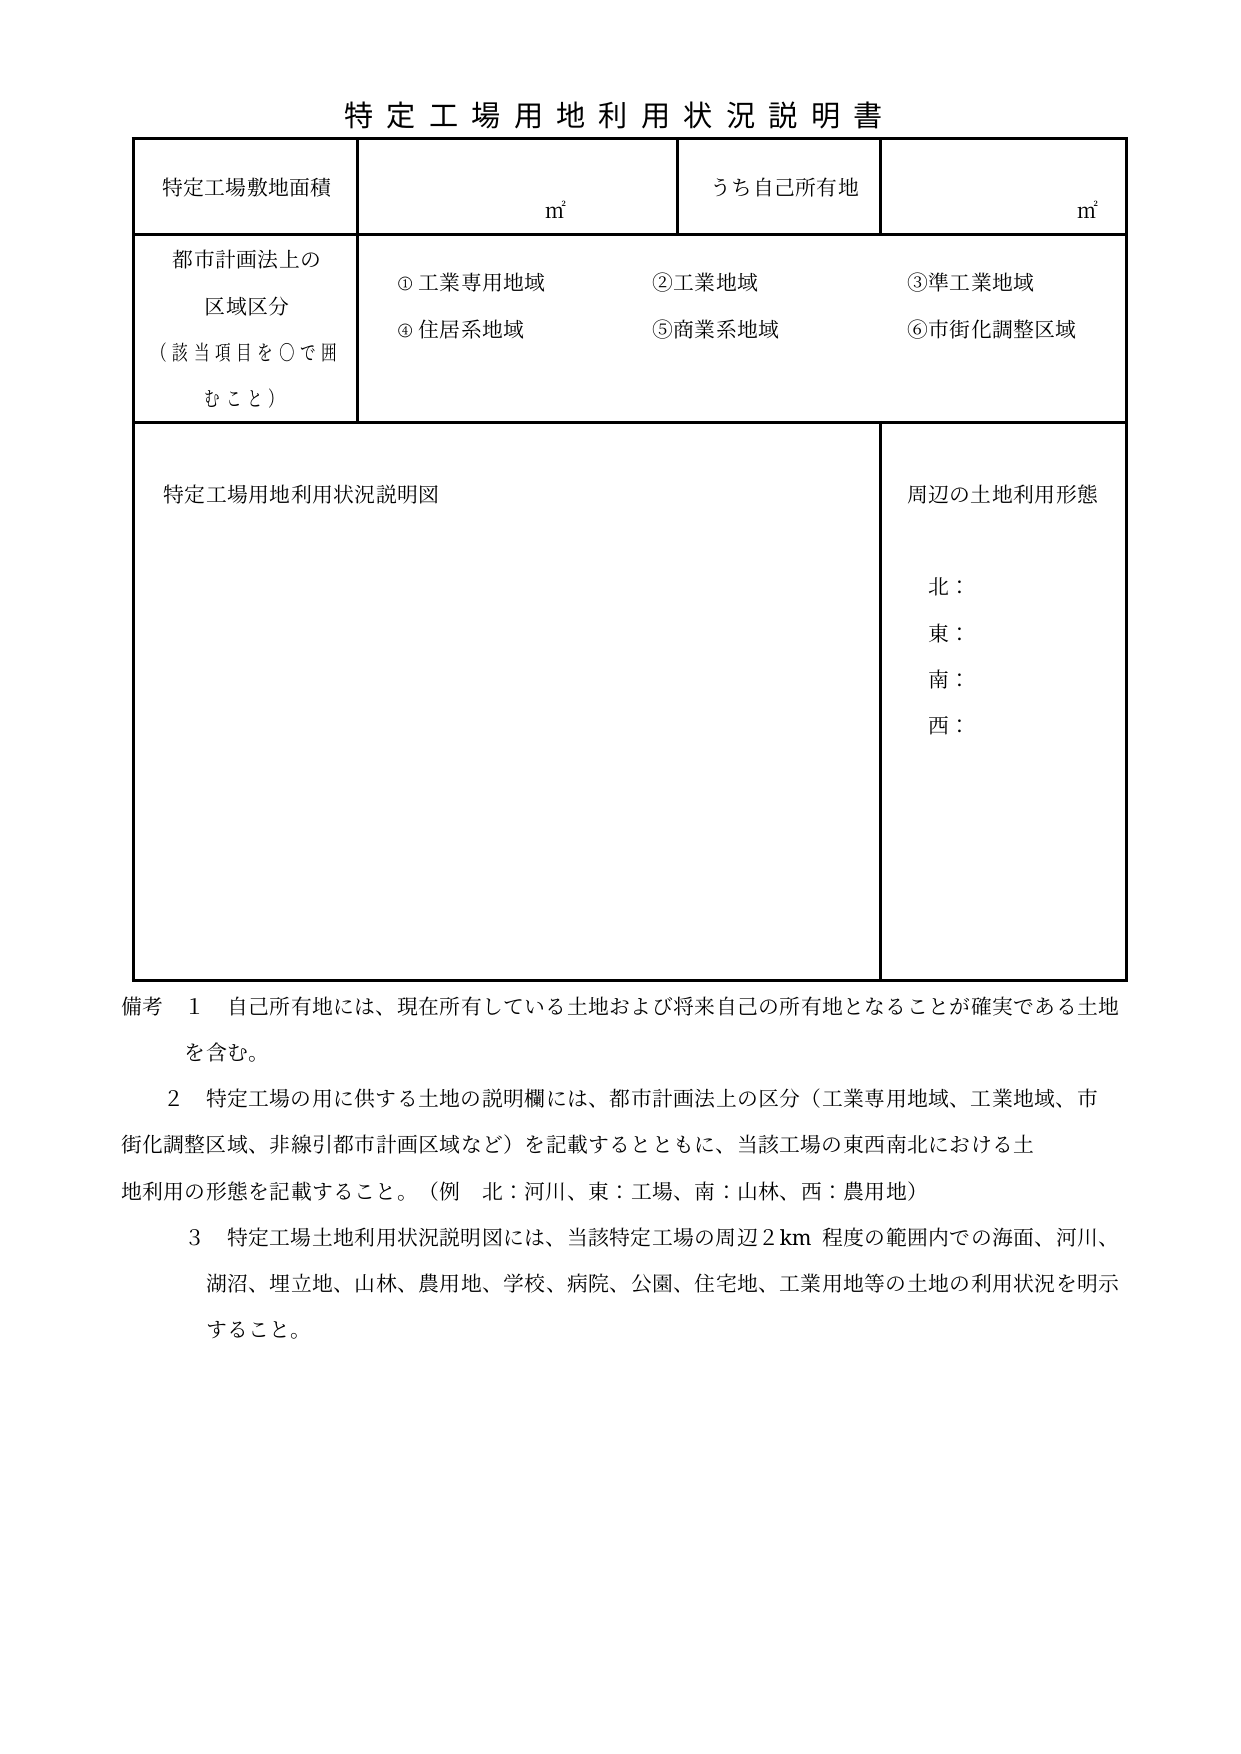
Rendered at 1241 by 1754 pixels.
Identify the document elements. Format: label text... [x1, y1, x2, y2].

table_cell 特定工場用地利用状況説明図 [135, 424, 879, 979]
table_header ㎡ [359, 140, 676, 233]
table_header 特定工場敷地面積 [135, 140, 356, 233]
text を含む。 [121, 1028, 1119, 1074]
text 備考 １ 自己所有地には、現在所有している土地および将来自己の所有地となることが確実である土地 [121, 982, 1119, 1028]
table_header ㎡ [882, 140, 1125, 233]
table_cell 周辺の土地利用形態 北： 東： 南： 西： [882, 424, 1125, 979]
text ２ 特定工場の用に供する土地の説明欄には、都市計画法上の区分（工業専用地域、工業地域、市 街化調整区域、非線引都市計画区域など）を記載するとともに、当該工場の東西南北における土 地利用の形態を記載すること。（例 北：河川、東：工場、南：山林、西：農用地） [121, 1074, 1119, 1213]
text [184, 1213, 1119, 1352]
table_header うち自己所有地 [679, 140, 879, 233]
text 特定工場用地利用状況説明書 [121, 91, 1119, 137]
table_cell ①工業専用地域 ②工業地域 ③準工業地域 ④住居系地域 ⑤商業系地域 ⑥市街化調整区域 [359, 236, 1125, 421]
table_cell 都市計画法上の 区域区分 （該当項目を○で囲むこと） [135, 236, 356, 421]
